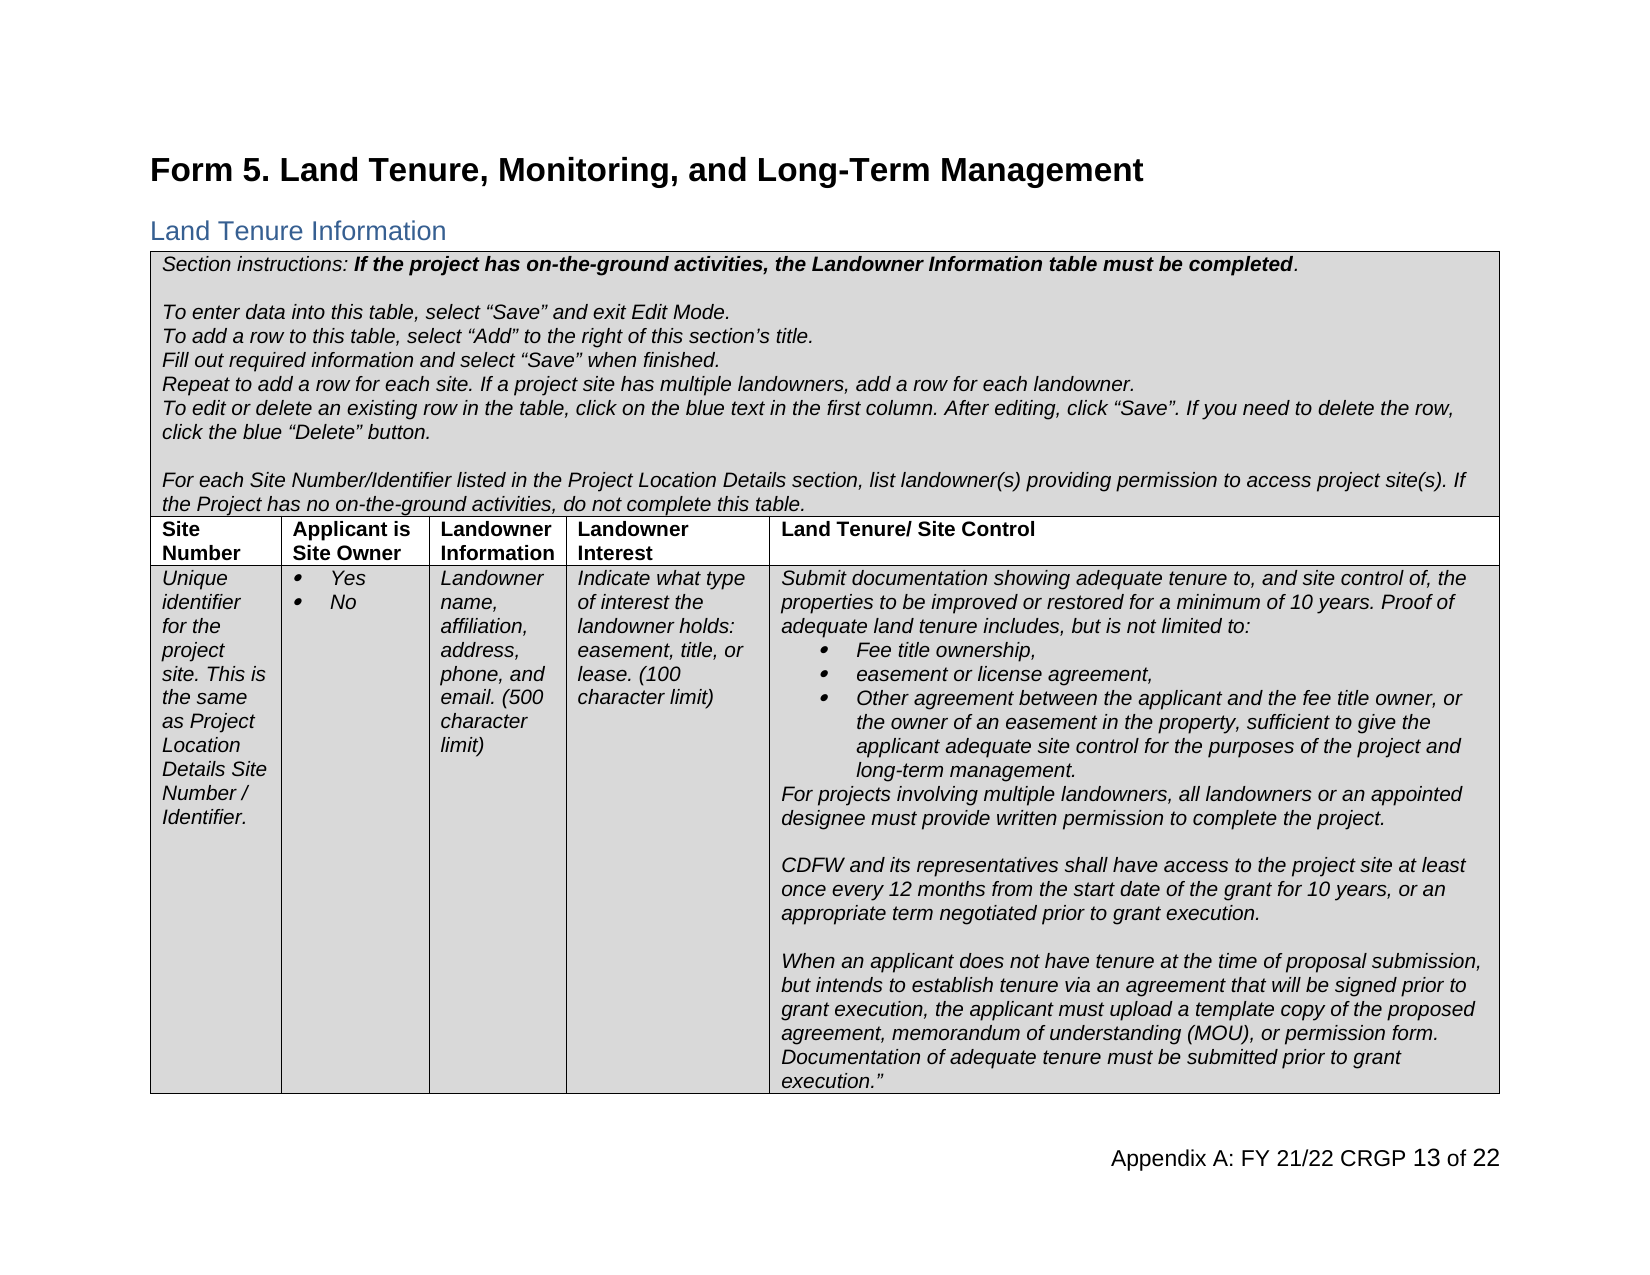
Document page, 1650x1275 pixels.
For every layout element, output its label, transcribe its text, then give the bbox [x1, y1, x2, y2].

table_cell Indicate what type of interest the landowner holds: easement, title, or lease. (100 character limit) [567, 566, 769, 1093]
table_cell Unique identifier for the project site. This is the same as Project Location Details Site Number / Identifier. [151, 566, 281, 1093]
table_cell Land Tenure/ Site Control [770, 517, 1499, 564]
table_cell Applicant is Site Owner [282, 517, 429, 564]
subtitle Form 5. Land Tenure, Monitoring, and Long-Term Management [150, 150, 1500, 188]
table_cell Site Number [151, 517, 281, 564]
table_header Section instructions: If the project has on-the-ground activities, the Landowner Information table must be completed. To enter data into this table, select “Save” and exit Edit Mode. To add a row to this table, select “Add” to the right of this section’s title. Fill out required information and select “Save” when finished. Repeat to add a row for each site. If a project site has multiple landowners, add a row for each landowner. To edit or delete an existing row in the table, click on the blue text in the first column. After editing, click “Save”. If you need to delete the row, click the blue “Delete” button. For each Site Number/Identifier listed in the Project Location Details section, list landowner(s) providing permission to access project site(s). If the Project has no on-the-ground activities, do not complete this table. [151, 252, 1499, 516]
table_cell Landowner Interest [567, 517, 769, 564]
subtitle Land Tenure Information [150, 215, 1500, 246]
table_cell Landowner Information [430, 517, 566, 564]
table_cell Yes No [282, 566, 429, 1093]
table_cell Landowner name, affiliation, address, phone, and email. (500 character limit) [430, 566, 566, 1093]
table_cell Submit documentation showing adequate tenure to, and site control of, the properties to be improved or restored for a minimum of 10 years. Proof of adequate land tenure includes, but is not limited to: Fee title ownership, easement or license agreement, Other agreement between the applicant and the fee title owner, or the owner of an easement in the property, sufficient to give the applicant adequate site control for the purposes of the project and long-term management. For projects involving multiple landowners, all landowners or an appointed designee must provide written permission to complete the project. CDFW and its representatives shall have access to the project site at least once every 12 months from the start date of the grant for 10 years, or an appropriate term negotiated prior to grant execution. When an applicant does not have tenure at the time of proposal submission, but intends to establish tenure via an agreement that will be signed prior to grant execution, the applicant must upload a template copy of the proposed agreement, memorandum of understanding (MOU), or permission form. Documentation of adequate tenure must be submitted prior to grant execution.” [770, 566, 1499, 1093]
